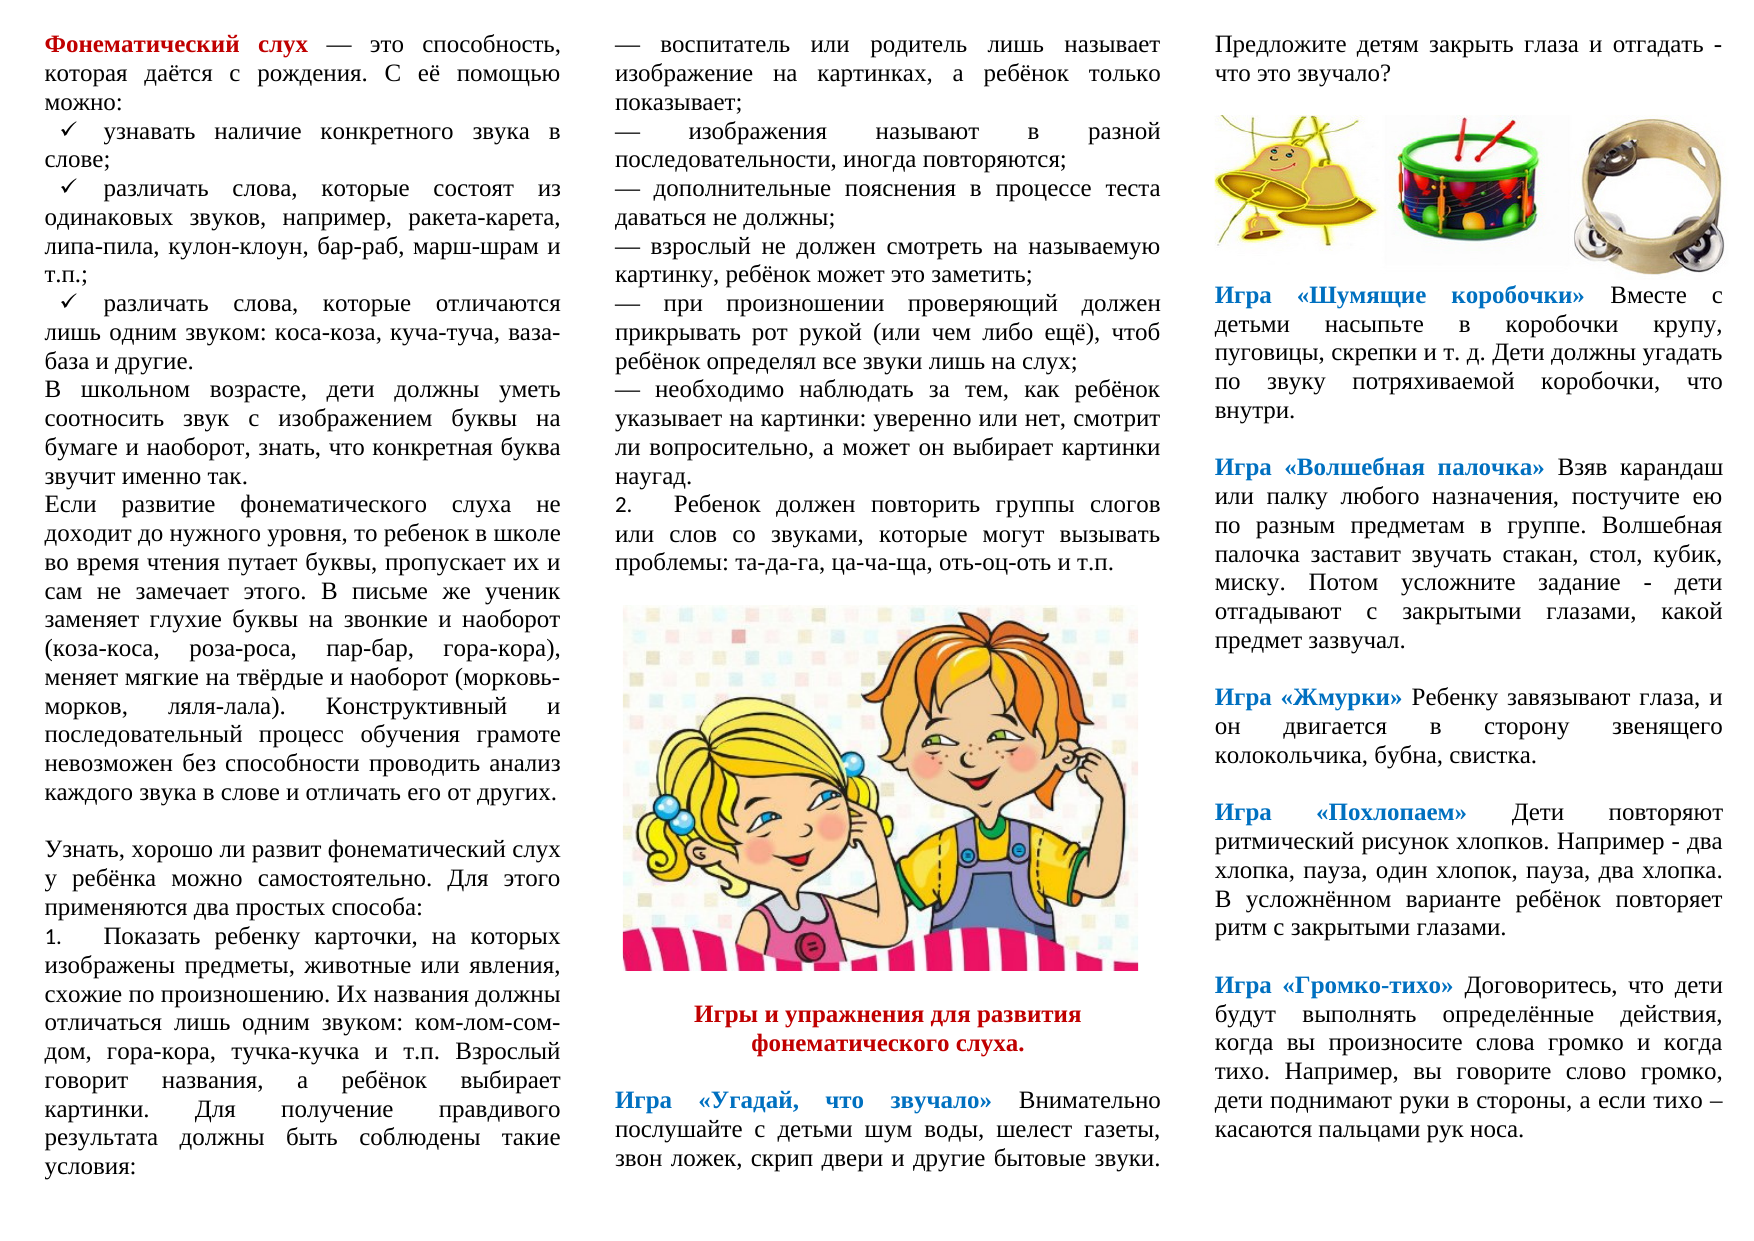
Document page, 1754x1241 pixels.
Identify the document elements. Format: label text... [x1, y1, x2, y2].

text Если развитие фонематического слуха не доходит до нужного уровня, то ребенок в школе во время чтения путает буквы, пропускает их и сам не замечает этого. В письме же ученик заменяет глухие буквы на звонкие и наоборот (коза-коса, роза-роса, пар-бар, гора-кора), меняет мягкие на твёрдые и наоборот (морковь-морков, ляля-лала). Конструктивный и последовательный процесс обучения грамоте невозможен без способности проводить анализ каждого звука в слове и отличать его от других. [44, 489, 561, 806]
list различать слова, которые отличаются лишь одним звуком: коса-коза, куча-туча, ваза-база и другие. [44, 288, 561, 374]
text Игры и упражнения для развития фонематического слуха. [615, 999, 1161, 1057]
text Игра «Волшебная палочка» Взяв карандаш или палку любого назначения, постучите ею по разным предметам в группе. Волшебная палочка заставит звучать стакан, стол, кубик, миску. Потом усложните задание - дети отгадывают с закрытыми глазами, какой предмет зазвучал. [1214, 452, 1723, 654]
text — при произношении проверяющий должен прикрывать рот рукой (или чем либо ещё), чтоб ребёнок определял все звуки лишь на слух; [615, 288, 1161, 374]
text — необходимо наблюдать за тем, как ребёнок указывает на картинки: уверенно или нет, смотрит ли вопросительно, а может он выбирает картинки наугад. [615, 374, 1161, 489]
list Показать ребенку карточки, на которых изображены предметы, животные или явления, схожие по произношению. Их названия должны отличаться лишь одним звуком: ком-лом-сом-дом, гора-кора, тучка-кучка и т.п. Взрослый говорит названия, а ребёнок выбирает картинки. Для получение правдивого результата должны быть соблюдены такие условия: [44, 921, 561, 1180]
text Фонематический слух — это способность, которая даётся с рождения. С её помощью можно: [44, 29, 561, 116]
list различать слова, которые состоят из одинаковых звуков, например, ракета-карета, липа-пила, кулон-клоун, бар-раб, марш-шрам и т.п.; [44, 173, 561, 288]
list Ребенок должен повторить группы слогов или слов со звуками, которые могут вызывать проблемы: та-да-га, ца-ча-ща, оть-оц-оть и т.п. [615, 489, 1161, 576]
text Игра «Похлопаем» Дети повторяют ритмический рисунок хлопков. Например - два хлопка, пауза, один хлопок, пауза, два хлопка. В усложнённом варианте ребёнок повторяет ритм с закрытыми глазами. [1214, 797, 1723, 941]
text Игра «Угадай, что звучало» Внимательно послушайте с детьми шум воды, шелест газеты, звон ложек, скрип двери и другие бытовые звуки. Предложите детям закрыть глаза и отгадать - что это звучало? [615, 1086, 1161, 1172]
picture [1214, 115, 1731, 280]
text Узнать, хорошо ли развит фонематический слух у ребёнка можно самостоятельно. Для этого применяются два простых способа: [44, 834, 561, 921]
text — воспитатель или родитель лишь называет изображение на картинках, а ребёнок только показывает; [615, 29, 1161, 116]
text Игра «Громко-тихо» Договоритесь, что дети будут выполнять определённые действия, когда вы произносите слова громко и когда тихо. Например, вы говорите слово громко, дети поднимают руки в стороны, а если тихо – касаются пальцами рук носа. [1214, 970, 1723, 1142]
text Игра «Жмурки» Ребенку завязывают глаза, и он двигается в сторону звенящего колокольчика, бубна, свистка. [1214, 682, 1723, 769]
text — взрослый не должен смотреть на называемую картинку, ребёнок может это заметить; [615, 231, 1161, 288]
text Игра «Шумящие коробочки» Вместе с детьми насыпьте в коробочки крупу, пуговицы, скрепки и т. д. Дети должны угадать по звуку потряхиваемой коробочки, что внутри. [1214, 280, 1723, 424]
text — изображения называют в разной последовательности, иногда повторяются; [615, 116, 1161, 173]
text Игра «Угадай, что звучало» Внимательно послушайте с детьми шум воды, шелест газеты, звон ложек, скрип двери и другие бытовые звуки. Предложите детям закрыть глаза и отгадать - что это звучало? [1214, 29, 1723, 87]
text — дополнительные пояснения в процессе теста даваться не должны; [615, 173, 1161, 231]
picture [622, 605, 1139, 971]
text В школьном возрасте, дети должны уметь соотносить звук с изображением буквы на бумаге и наоборот, знать, что конкретная буква звучит именно так. [44, 374, 561, 489]
list узнавать наличие конкретного звука в слове; [44, 116, 561, 173]
